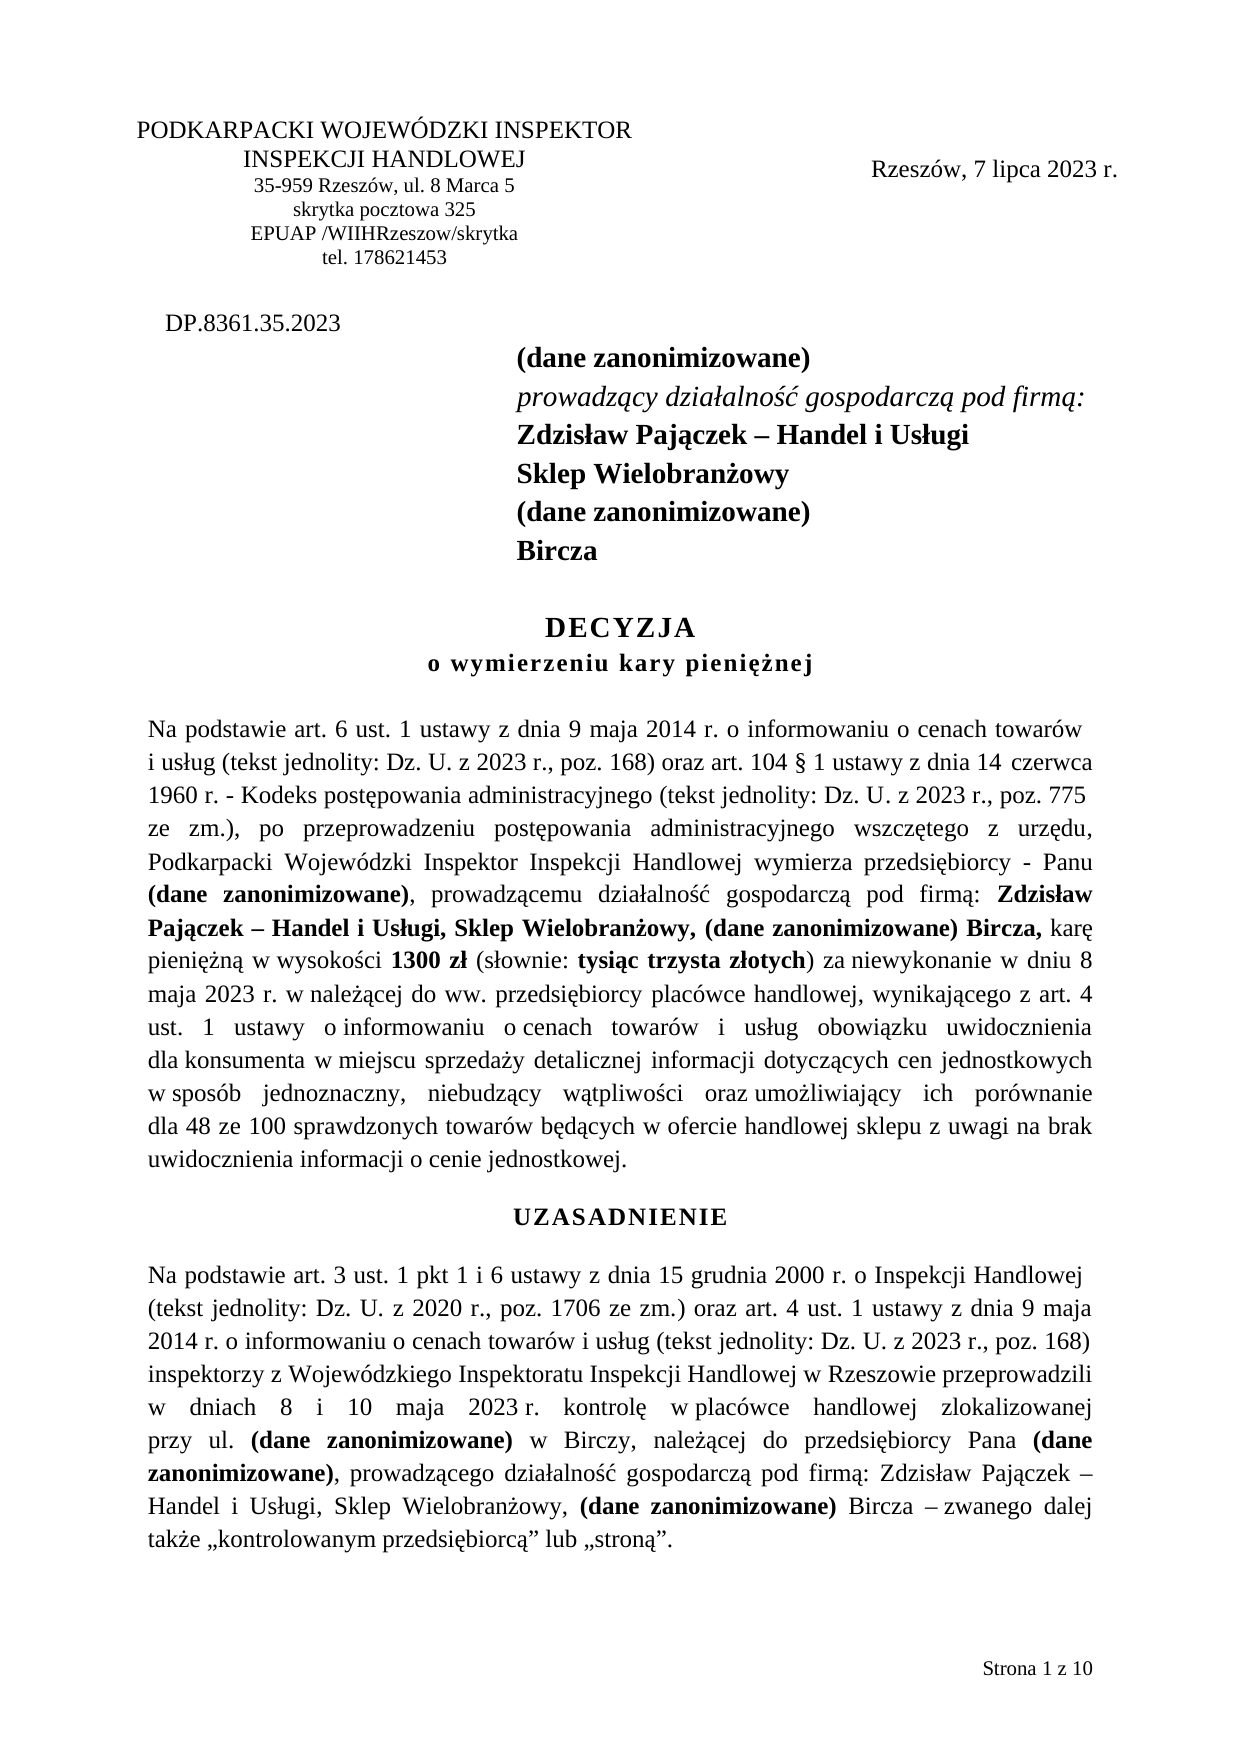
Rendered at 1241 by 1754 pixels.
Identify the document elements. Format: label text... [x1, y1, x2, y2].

text prowadzący działalność gospodarczą pod firmą: [443, 379, 1093, 412]
text Bircza [516, 533, 1093, 566]
text o wymierzeniu kary pieniężnej [148, 648, 1093, 677]
text Na podstawie art. 3 ust. 1 pkt 1 i 6 ustawy z dnia 15 grudnia 2000 r. o Inspekcji Handlowej (tekst jednolity: Dz. U. z 2020 r., poz. 1706 ze zm.) oraz art. 4 ust. 1 ustawy z dnia 9 maja 2014 r. o informowaniu o cenach towarów i usług (tekst jednolity: Dz. U. z 2023 r., poz. 168) inspektorzy z Wojewódzkiego Inspektoratu Inspekcji Handlowej w Rzeszowie przeprowadzili w dniach 8 i 10 maja 2023 r. kontrolę w placówce handlowej zlokalizowanej przy ul. (dane zanonimizowane) w Birczy, należącej do przedsiębiorcy Pana (dane zanonimizowane), prowadzącego działalność gospodarczą pod firmą: Zdzisław Pajączek – Handel i Usługi, Sklep Wielobranżowy, (dane zanonimizowane) Bircza – zwanego dalej także „kontrolowanym przedsiębiorcą” lub „stroną”. [148, 1260, 1093, 1553]
text (dane zanonimizowane) [443, 340, 1093, 374]
text UZASADNIENIE [148, 1202, 1093, 1231]
text (dane zanonimizowane) [516, 494, 1093, 528]
text Na podstawie art. 6 ust. 1 ustawy z dnia 9 maja 2014 r. o informowaniu o cenach towarów i usług (tekst jednolity: Dz. U. z 2023 r., poz. 168) oraz art. 104 § 1 ustawy z dnia 14 czerwca 1960 r. - Kodeks postępowania administracyjnego (tekst jednolity: Dz. U. z 2023 r., poz. 775 ze zm.), po przeprowadzeniu postępowania administracyjnego wszczętego z urzędu, Podkarpacki Wojewódzki Inspektor Inspekcji Handlowej wymierza przedsiębiorcy - Panu (dane zanonimizowane), prowadzącemu działalność gospodarczą pod firmą: Zdzisław Pajączek – Handel i Usługi, Sklep Wielobranżowy, (dane zanonimizowane) Bircza, karę pieniężną w wysokości 1300 zł (słownie: tysiąc trzysta złotych) za niewykonanie w dniu 8 maja 2023 r. w należącej do ww. przedsiębiorcy placówce handlowej, wynikającego z art. 4 ust. 1 ustawy o informowaniu o cenach towarów i usług obowiązku uwidocznienia dla konsumenta w miejscu sprzedaży detalicznej informacji dotyczących cen jednostkowych w sposób jednoznaczny, niebudzący wątpliwości oraz umożliwiający ich porównanie dla 48 ze 100 sprawdzonych towarów będących w ofercie handlowej sklepu z uwagi na brak uwidocznienia informacji o cenie jednostkowej. [148, 714, 1093, 1172]
text DECYZJA [148, 610, 1093, 643]
text Sklep Wielobranżowy [516, 456, 1093, 489]
text Zdzisław Pajączek – Handel i Usługi [443, 417, 1093, 451]
